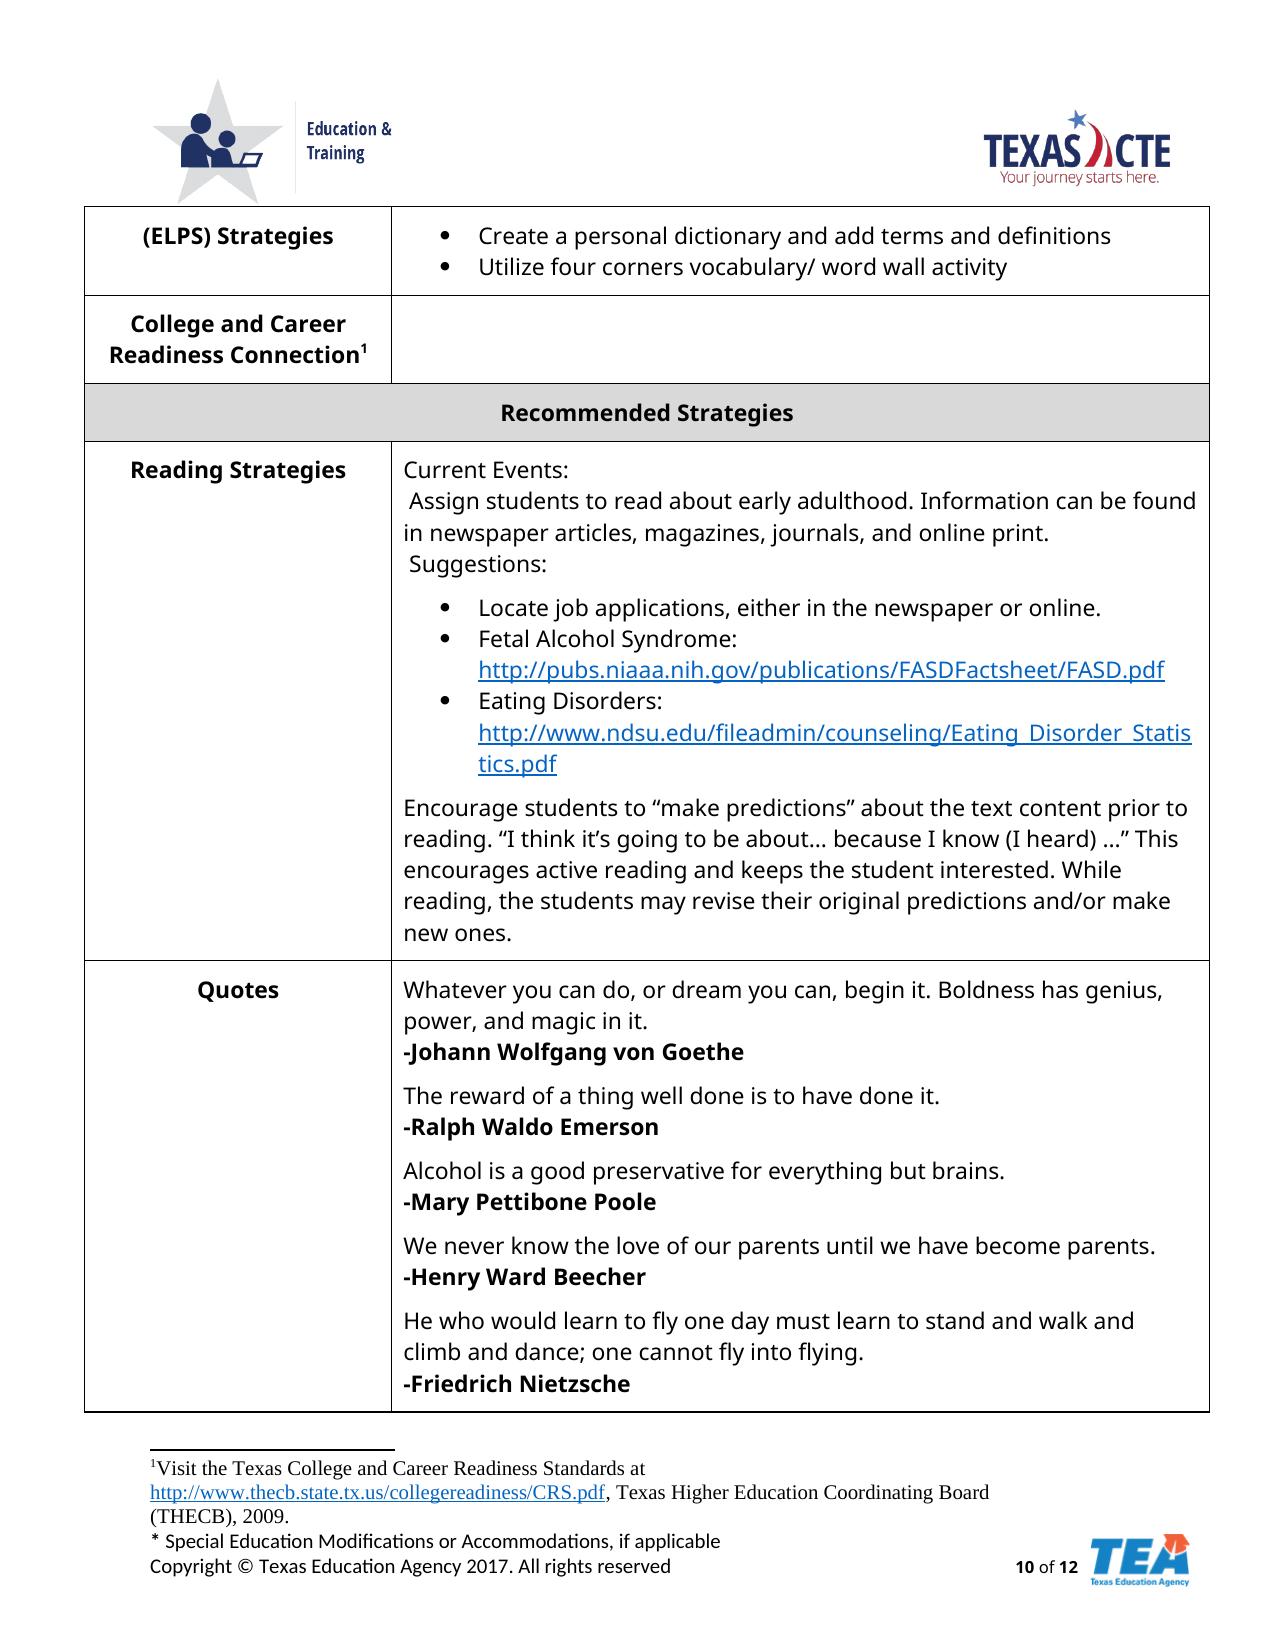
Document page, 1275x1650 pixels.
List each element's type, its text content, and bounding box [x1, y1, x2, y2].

picture [964, 98, 1189, 197]
picture [1090, 1534, 1190, 1587]
table_cell English Language Proficiency Standards (ELPS) Strategies [85, 207, 391, 295]
table_cell Reading Strategies [85, 442, 391, 960]
table_cell Current Events: Assign students to read about early adulthood. Information can be found in newspaper articles, magazines, journals, and online print. Suggestions: Locate job applications, either in the newspaper or online. Fetal Alcohol Syndrome: http://pubs.niaaa.nih.gov/publications/FASDFactsheet/FASD.pdf Eating Disorders: http://www.ndsu.edu/fileadmin/counseling/Eating_Disorder_Statistics.pdf Encourage students to “make predictions” about the text content prior to reading. “I think it’s going to be about… because I know (I heard) …” This encourages active reading and keeps the student interested. While reading, the students may revise their original predictions and/or make new ones. [392, 442, 1209, 960]
table_cell Recommended Strategies [85, 384, 1209, 441]
table_cell College and Career Readiness Connection [85, 296, 391, 383]
picture [150, 75, 423, 206]
table_cell Quotes [85, 961, 391, 1411]
table_cell [392, 296, 1209, 383]
